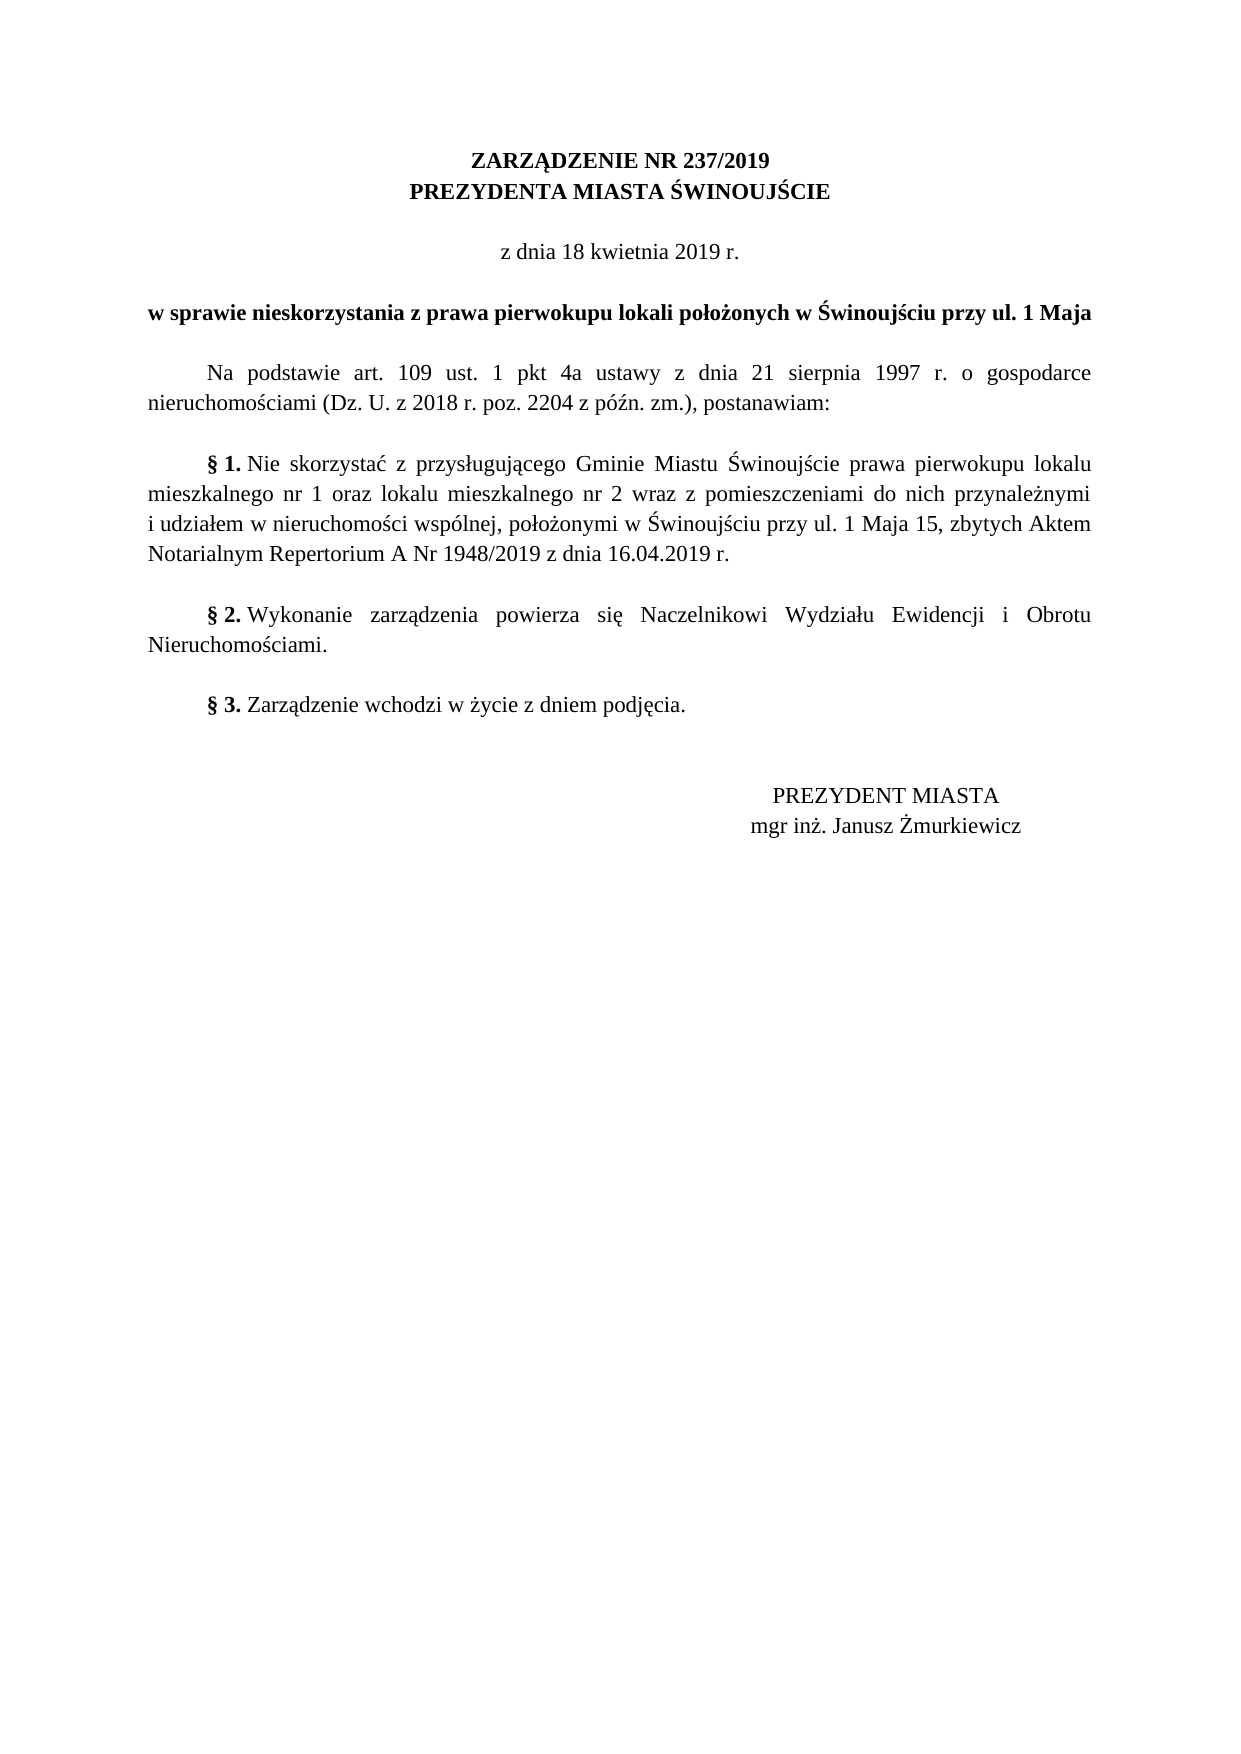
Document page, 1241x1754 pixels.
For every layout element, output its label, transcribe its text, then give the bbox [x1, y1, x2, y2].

text PREZYDENT MIASTA [679, 782, 1093, 808]
text § 3. Zarządzenie wchodzi w życie z dniem podjęcia. [148, 691, 1093, 718]
text PREZYDENTA MIASTA ŚWINOUJŚCIE [148, 178, 1093, 204]
text mgr inż. Janusz Żmurkiewicz [679, 812, 1093, 838]
text z dnia 18 kwietnia 2019 r. [148, 238, 1093, 264]
text Na podstawie art. 109 ust. 1 pkt 4a ustawy z dnia 21 sierpnia 1997 r. o gospodarce nieruchomościami (Dz. U. z 2018 r. poz. 2204 z późn. zm.), postanawiam: [148, 359, 1093, 416]
text § 2. Wykonanie zarządzenia powierza się Naczelnikowi Wydziału Ewidencji i Obrotu Nieruchomościami. [148, 601, 1093, 657]
text § 1. Nie skorzystać z przysługującego Gminie Miastu Świnoujście prawa pierwokupu lokalu mieszkalnego nr 1 oraz lokalu mieszkalnego nr 2 wraz z pomieszczeniami do nich przynależnymi i udziałem w nieruchomości wspólnej, położonymi w Świnoujściu przy ul. 1 Maja 15, zbytych Aktem Notarialnym Repertorium A Nr 1948/2019 z dnia 16.04.2019 r. [148, 450, 1093, 567]
text ZARZĄDZENIE NR 237/2019 [148, 148, 1093, 174]
text w sprawie nieskorzystania z prawa pierwokupu lokali położonych w Świnoujściu przy ul. 1 Maja [148, 299, 1093, 325]
